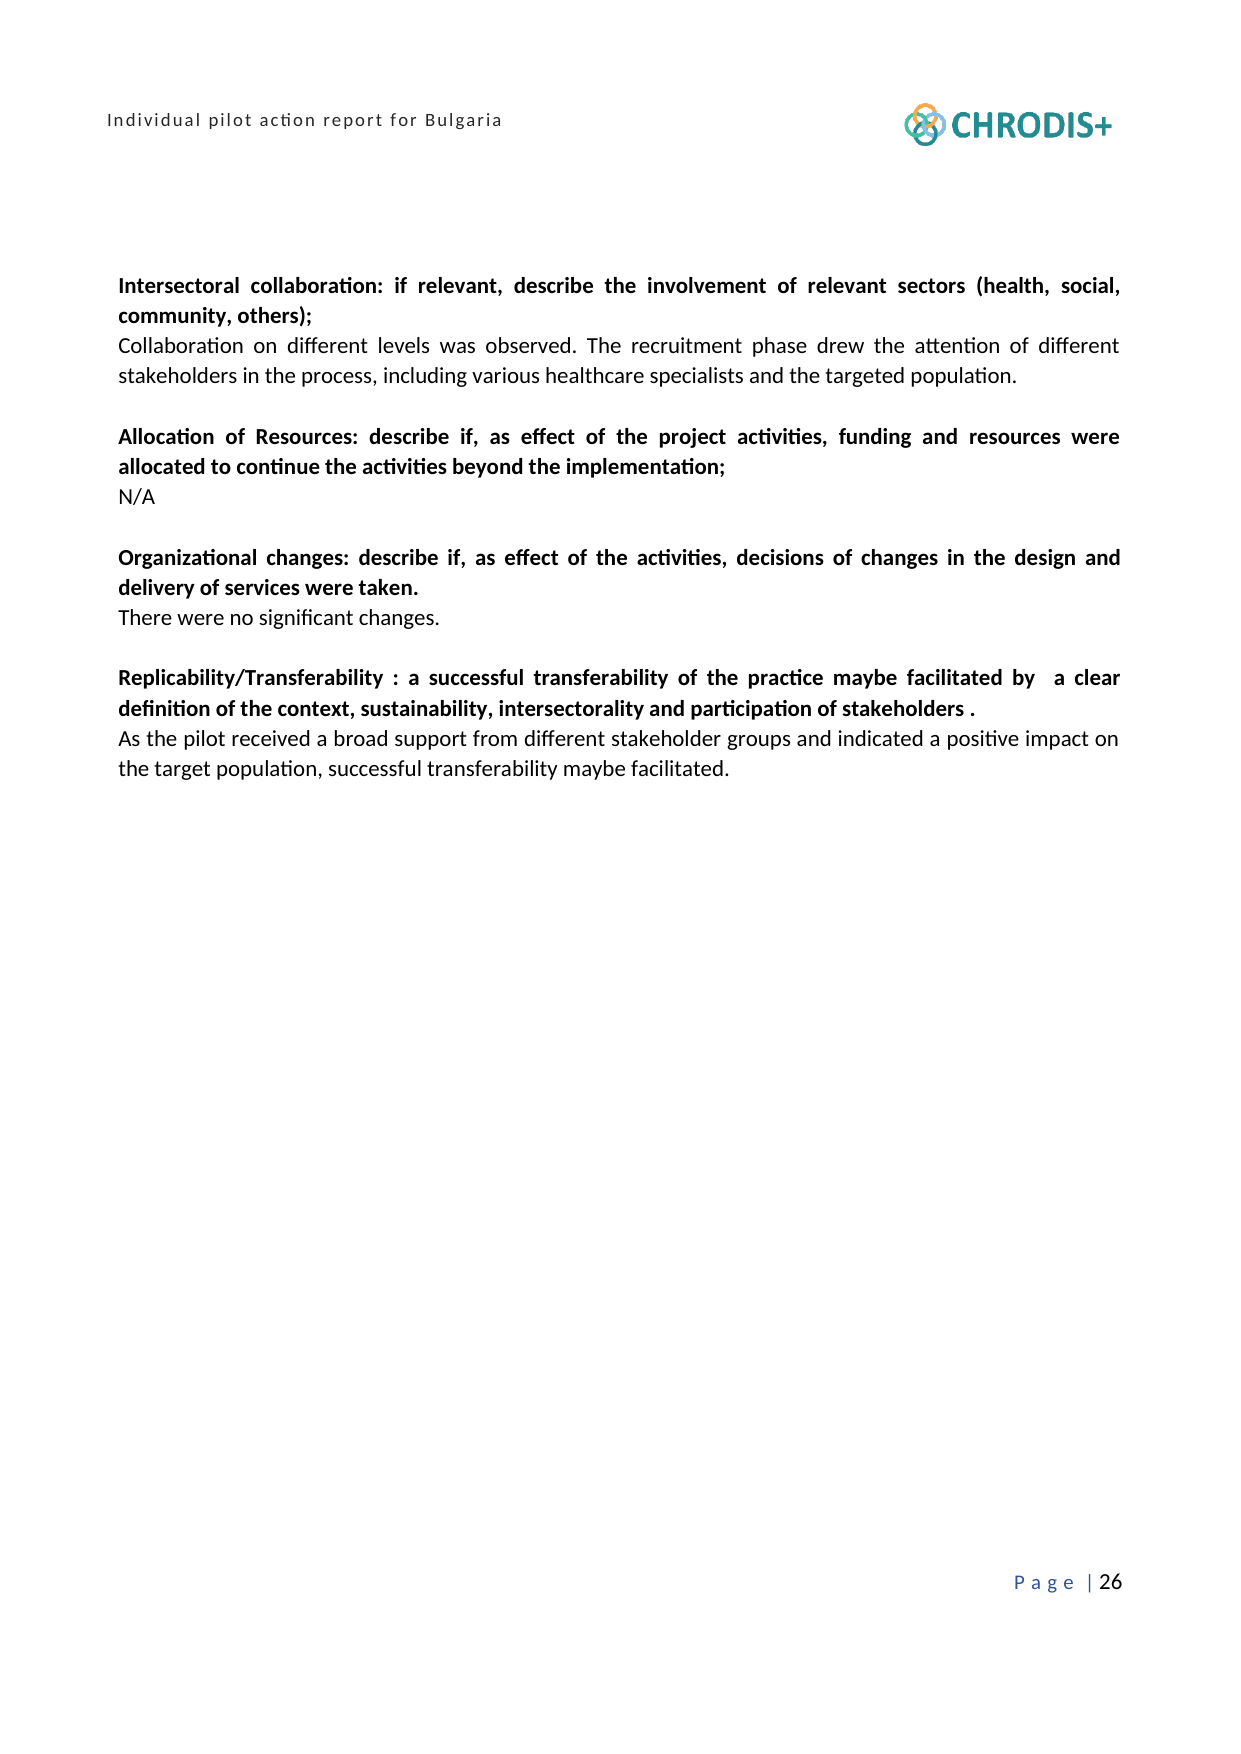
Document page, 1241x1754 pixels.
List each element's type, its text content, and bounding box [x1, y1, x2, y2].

text As the pilot received a broad support from different stakeholder groups and indicated a positive impact on the target population, successful transferability maybe facilitated. [118, 724, 1122, 782]
text N/A [118, 482, 1122, 510]
text Replicability/Transferability : a successful transferability of the practice maybe facilitated by a clear definition of the context, sustainability, intersectorality and participation of stakeholders . [118, 663, 1122, 722]
text There were no significant changes. [118, 603, 1122, 631]
text Intersectoral collaboration: if relevant, describe the involvement of relevant sectors (health, social, community, others); [118, 271, 1122, 329]
text Organizational changes: describe if, as effect of the activities, decisions of changes in the design and delivery of services were taken. [118, 543, 1122, 601]
picture [904, 103, 1112, 146]
text Collaboration on different levels was observed. The recruitment phase drew the attention of different stakeholders in the process, including various healthcare specialists and the targeted population. [118, 331, 1122, 389]
text Allocation of Resources: describe if, as effect of the project activities, funding and resources were allocated to continue the activities beyond the implementation; [118, 422, 1122, 480]
